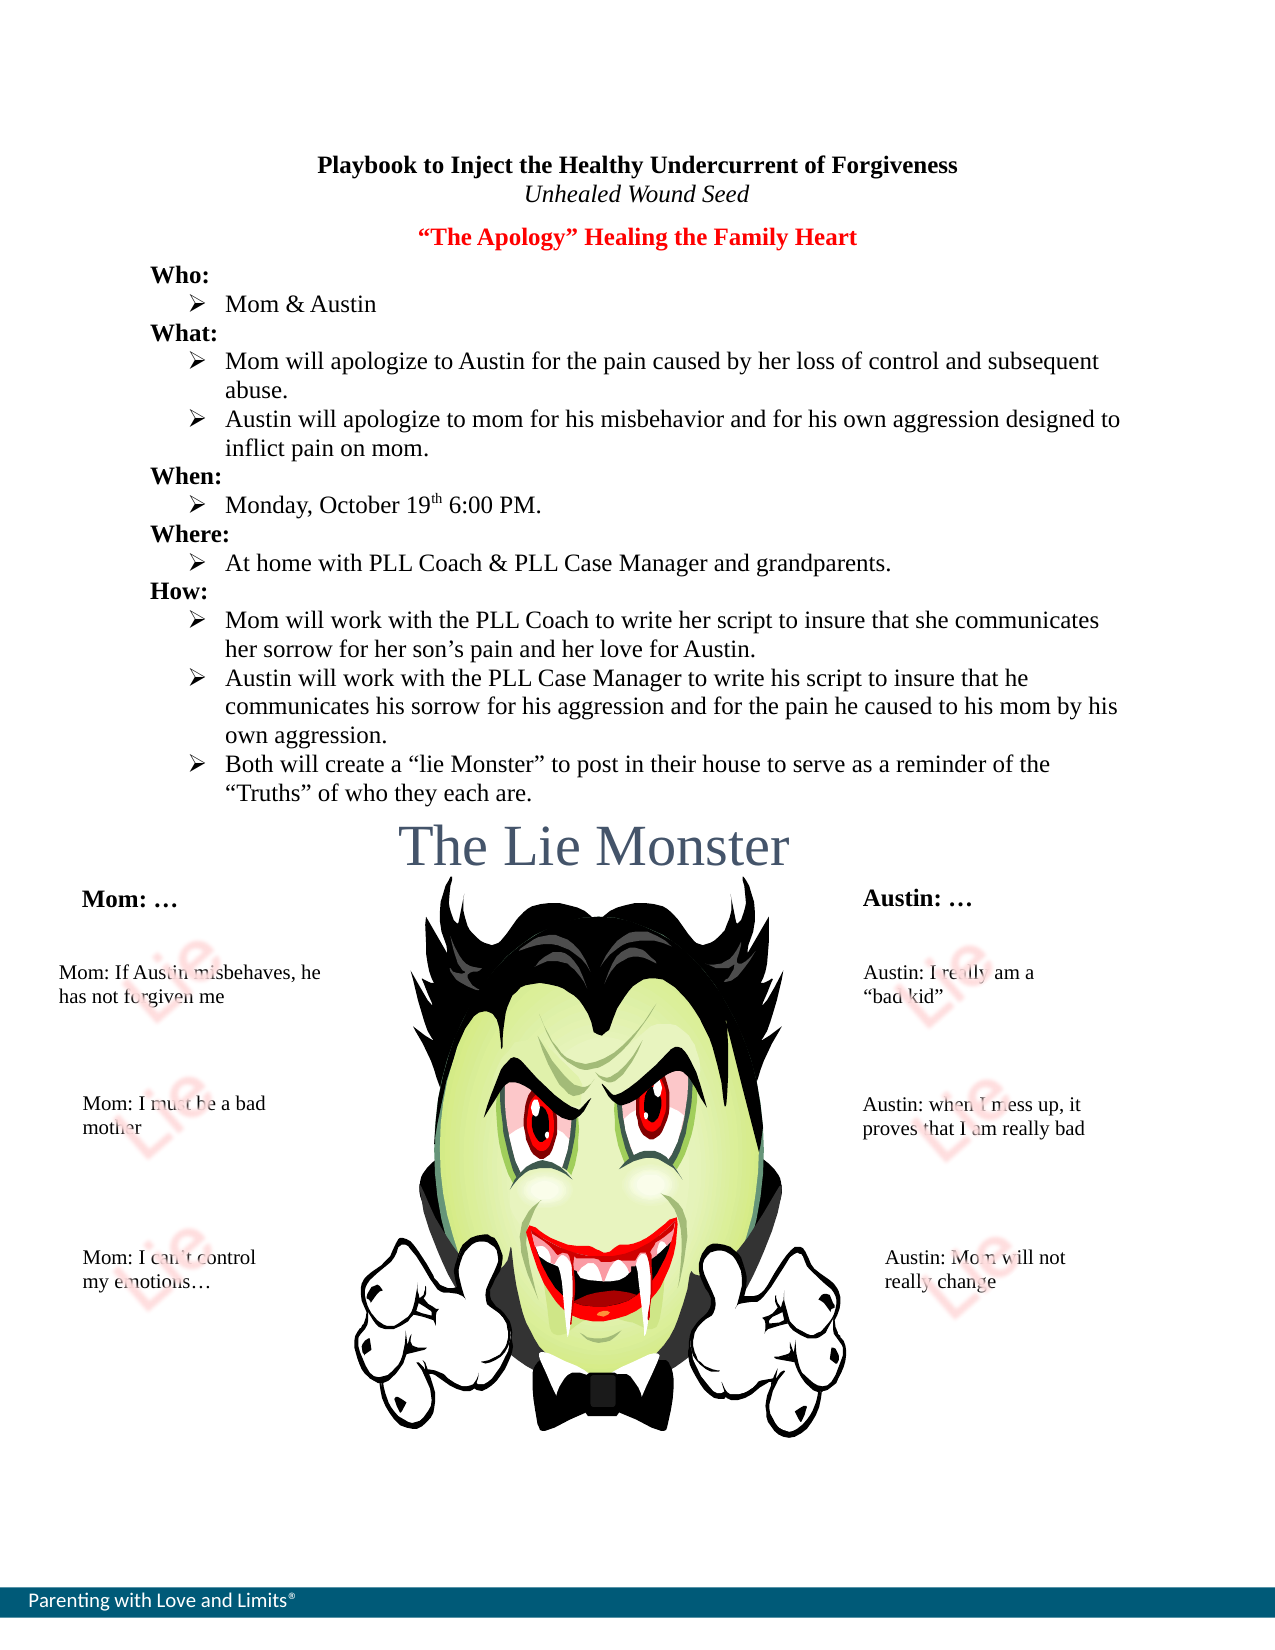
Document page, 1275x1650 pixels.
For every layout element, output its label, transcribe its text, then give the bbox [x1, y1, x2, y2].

list Mom & Austin [187, 289, 1125, 318]
list Monday, October 19th 6:00 PM. [187, 490, 1125, 519]
text How: [150, 576, 1125, 605]
list Austin will apologize to mom for his misbehavior and for his own aggression designed to inflict pain on mom. [187, 404, 1125, 461]
text What: [150, 318, 1125, 346]
list Austin will work with the PLL Case Manager to write his script to insure that he communicates his sorrow for his aggression and for the pain he caused to his mom by his own aggression. [187, 663, 1125, 749]
text Unhealed Wound Seed [150, 179, 1125, 207]
list Mom will work with the PLL Coach to write her script to insure that she communicates her sorrow for her son’s pain and her love for Austin. [187, 605, 1125, 663]
list Mom will apologize to Austin for the pain caused by her loss of control and subsequent abuse. [187, 346, 1125, 404]
text When: [150, 461, 1125, 490]
list At home with PLL Coach & PLL Case Manager and grandparents. [187, 548, 1125, 576]
text Playbook to Inject the Healthy Undercurrent of Forgiveness [150, 150, 1125, 179]
text Who: [150, 260, 1125, 289]
text The Lie Monster [150, 811, 1125, 878]
text “The Apology” Healing the Family Heart [150, 222, 1125, 251]
text Where: [150, 519, 1125, 548]
list Both will create a “lie Monster” to post in their house to serve as a reminder of the “Truths” of who they each are. [187, 749, 1125, 806]
